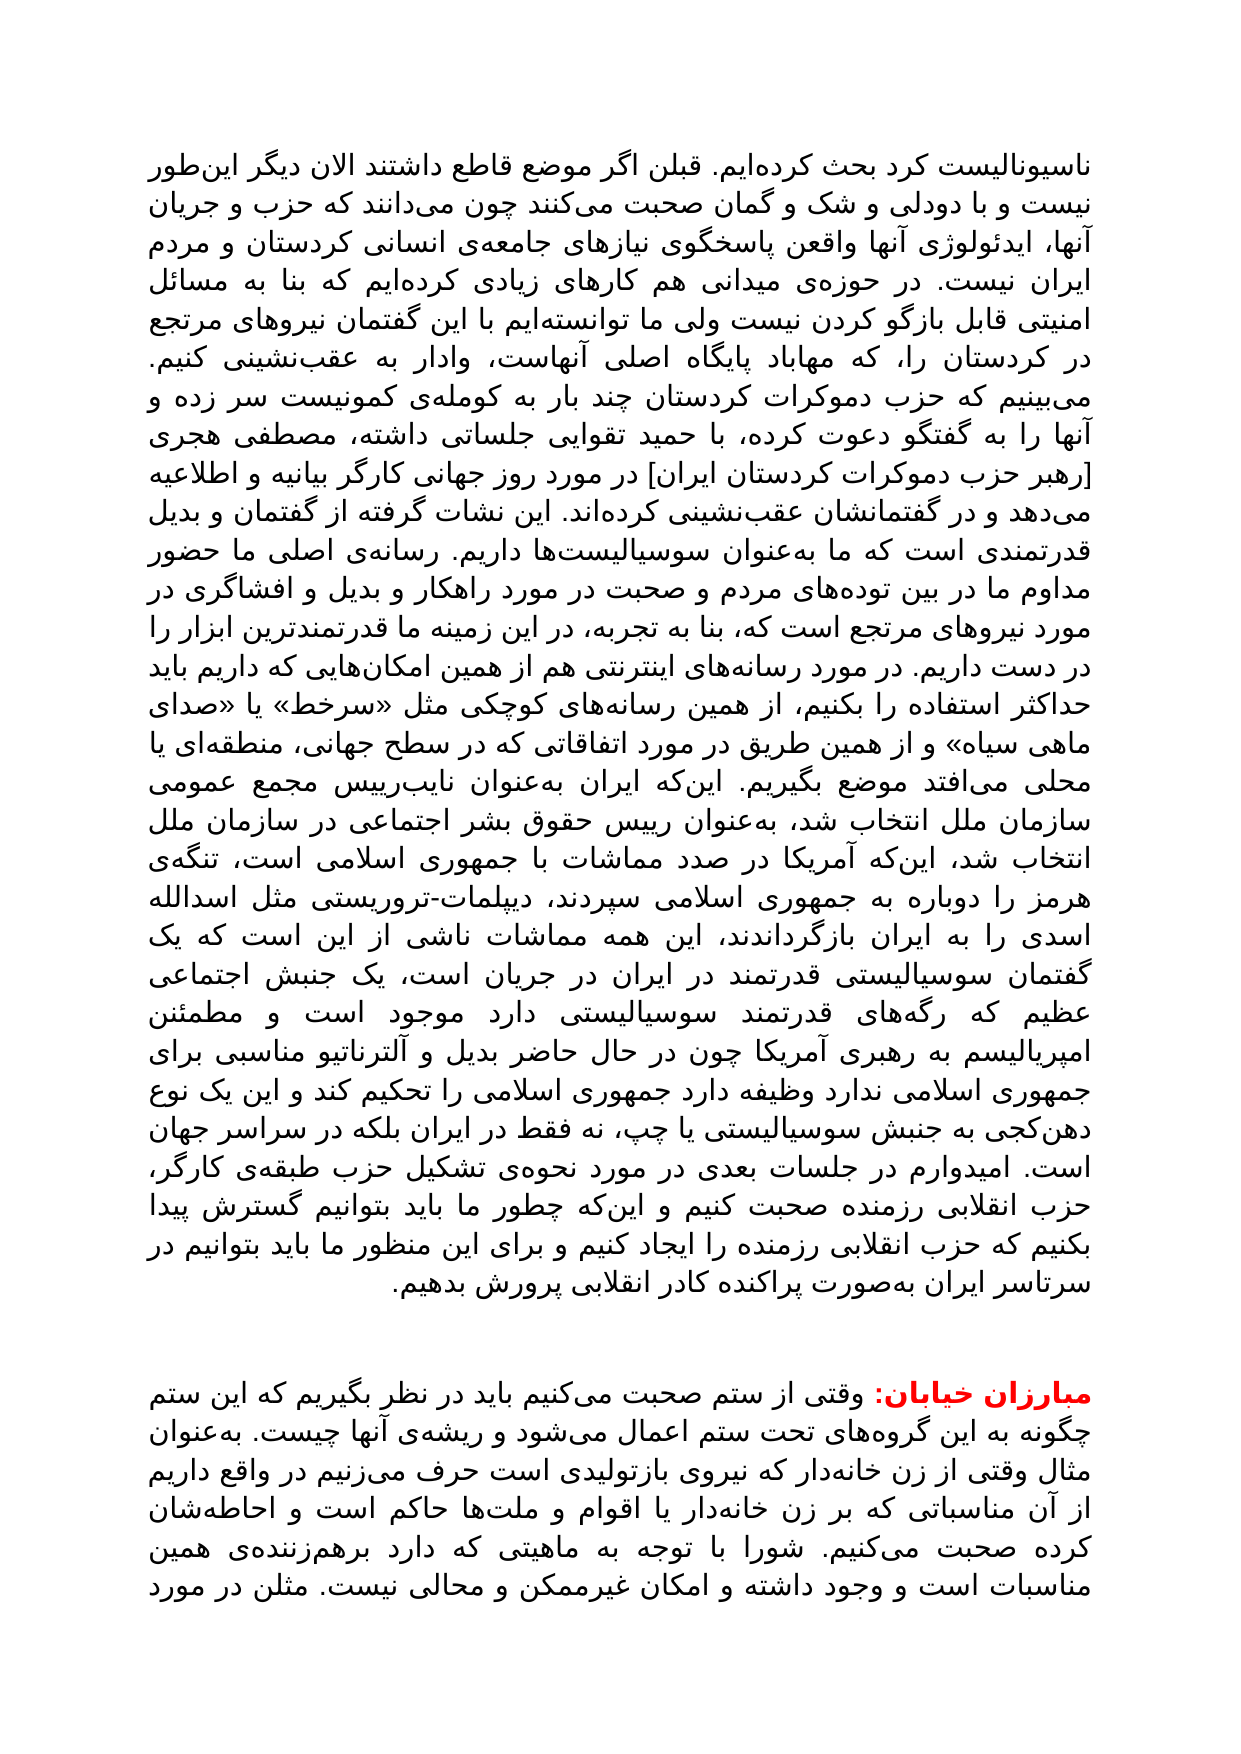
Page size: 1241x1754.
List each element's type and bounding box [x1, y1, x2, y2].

text [148, 148, 1093, 1299]
text [148, 1376, 1093, 1602]
